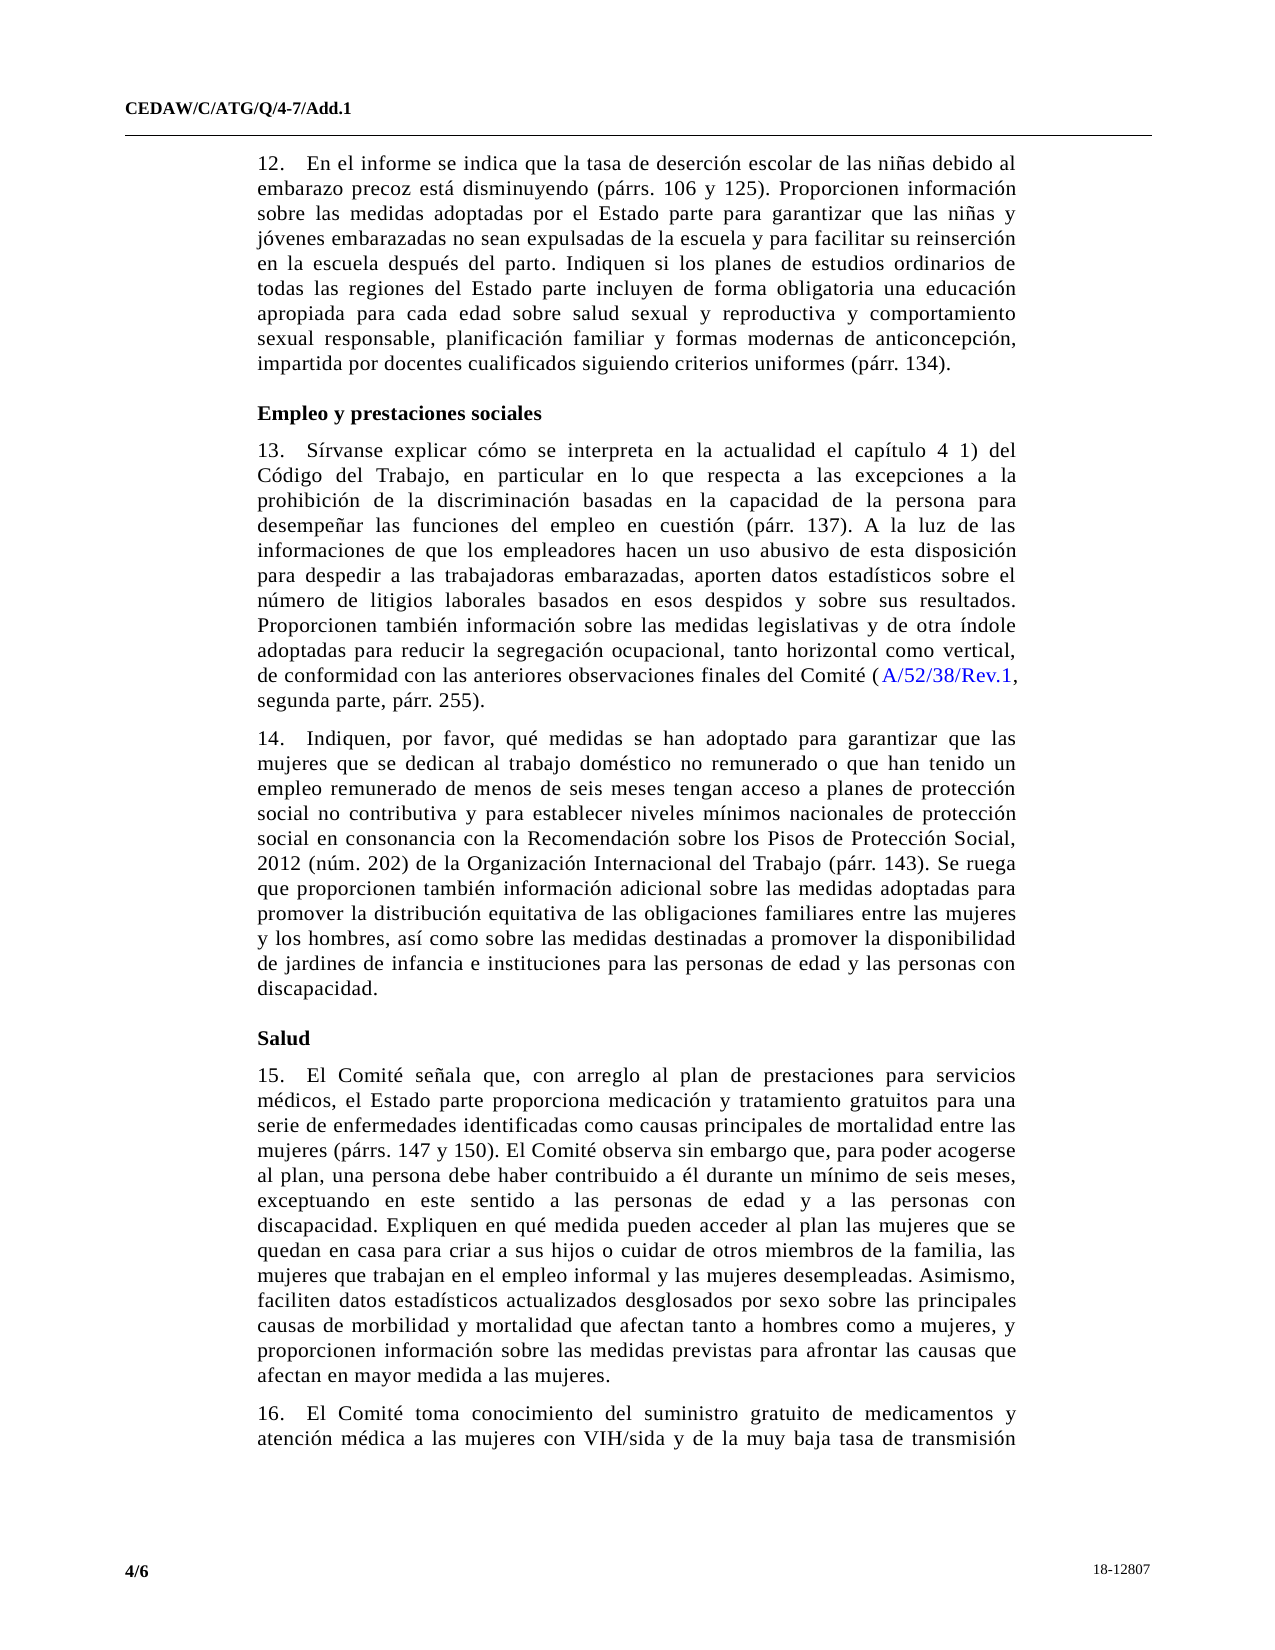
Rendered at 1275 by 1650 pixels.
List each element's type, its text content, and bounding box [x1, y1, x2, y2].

text Salud [125, 1025, 1150, 1050]
text Empleo y prestaciones sociales [125, 400, 1150, 425]
list Indiquen, por favor, qué medidas se han adoptado para garantizar que las mujeres que se dedican al trabajo doméstico no remunerado o que han tenido un empleo remunerado de menos de seis meses tengan acceso a planes de protección social no contributiva y para establecer niveles mínimos nacionales de protección social en consonancia con la Recomendación sobre los Pisos de Protección Social, 2012 (núm. 202) de la Organización Internacional del Trabajo (párr. 143). Se ruega que proporcionen también información adicional sobre las medidas adoptadas para promover la distribución equitativa de las obligaciones familiares entre las mujeres y los hombres, así como sobre las medidas destinadas a promover la disponibilidad de jardines de infancia e instituciones para las personas de edad y las personas con discapacidad. [257, 725, 1018, 1000]
list En el informe se indica que la tasa de deserción escolar de las niñas debido al embarazo precoz está disminuyendo (párrs. 106 y 125). Proporcionen información sobre las medidas adoptadas por el Estado parte para garantizar que las niñas y jóvenes embarazadas no sean expulsadas de la escuela y para facilitar su reinserción en la escuela después del parto. Indiquen si los planes de estudios ordinarios de todas las regiones del Estado parte incluyen de forma obligatoria una educación apropiada para cada edad sobre salud sexual y reproductiva y comportamiento sexual responsable, planificación familiar y formas modernas de anticoncepción, impartida por docentes cualificados siguiendo criterios uniformes (párr. 134). [257, 150, 1018, 375]
list Sírvanse explicar cómo se interpreta en la actualidad el capítulo 4 1) del Código del Trabajo, en particular en lo que respecta a las excepciones a la prohibición de la discriminación basadas en la capacidad de la persona para desempeñar las funciones del empleo en cuestión (párr. 137). A la luz de las informaciones de que los empleadores hacen un uso abusivo de esta disposición para despedir a las trabajadoras embarazadas, aporten datos estadísticos sobre el número de litigios laborales basados en esos despidos y sobre sus resultados. Proporcionen también información sobre las medidas legislativas y de otra índole adoptadas para reducir la segregación ocupacional, tanto horizontal como vertical, de conformidad con las anteriores observaciones finales del Comité (A/52/38/Rev.1, segunda parte, párr. 255). [257, 437, 1018, 712]
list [257, 1400, 1018, 1450]
list El Comité señala que, con arreglo al plan de prestaciones para servicios médicos, el Estado parte proporciona medicación y tratamiento gratuitos para una serie de enfermedades identificadas como causas principales de mortalidad entre las mujeres (párrs. 147 y 150). El Comité observa sin embargo que, para poder acogerse al plan, una persona debe haber contribuido a él durante un mínimo de seis meses, exceptuando en este sentido a las personas de edad y a las personas con discapacidad. Expliquen en qué medida pueden acceder al plan las mujeres que se quedan en casa para criar a sus hijos o cuidar de otros miembros de la familia, las mujeres que trabajan en el empleo informal y las mujeres desempleadas. Asimismo, faciliten datos estadísticos actualizados desglosados por sexo sobre las principales causas de morbilidad y mortalidad que afectan tanto a hombres como a mujeres, y proporcionen información sobre las medidas previstas para afrontar las causas que afectan en mayor medida a las mujeres. [257, 1062, 1018, 1387]
